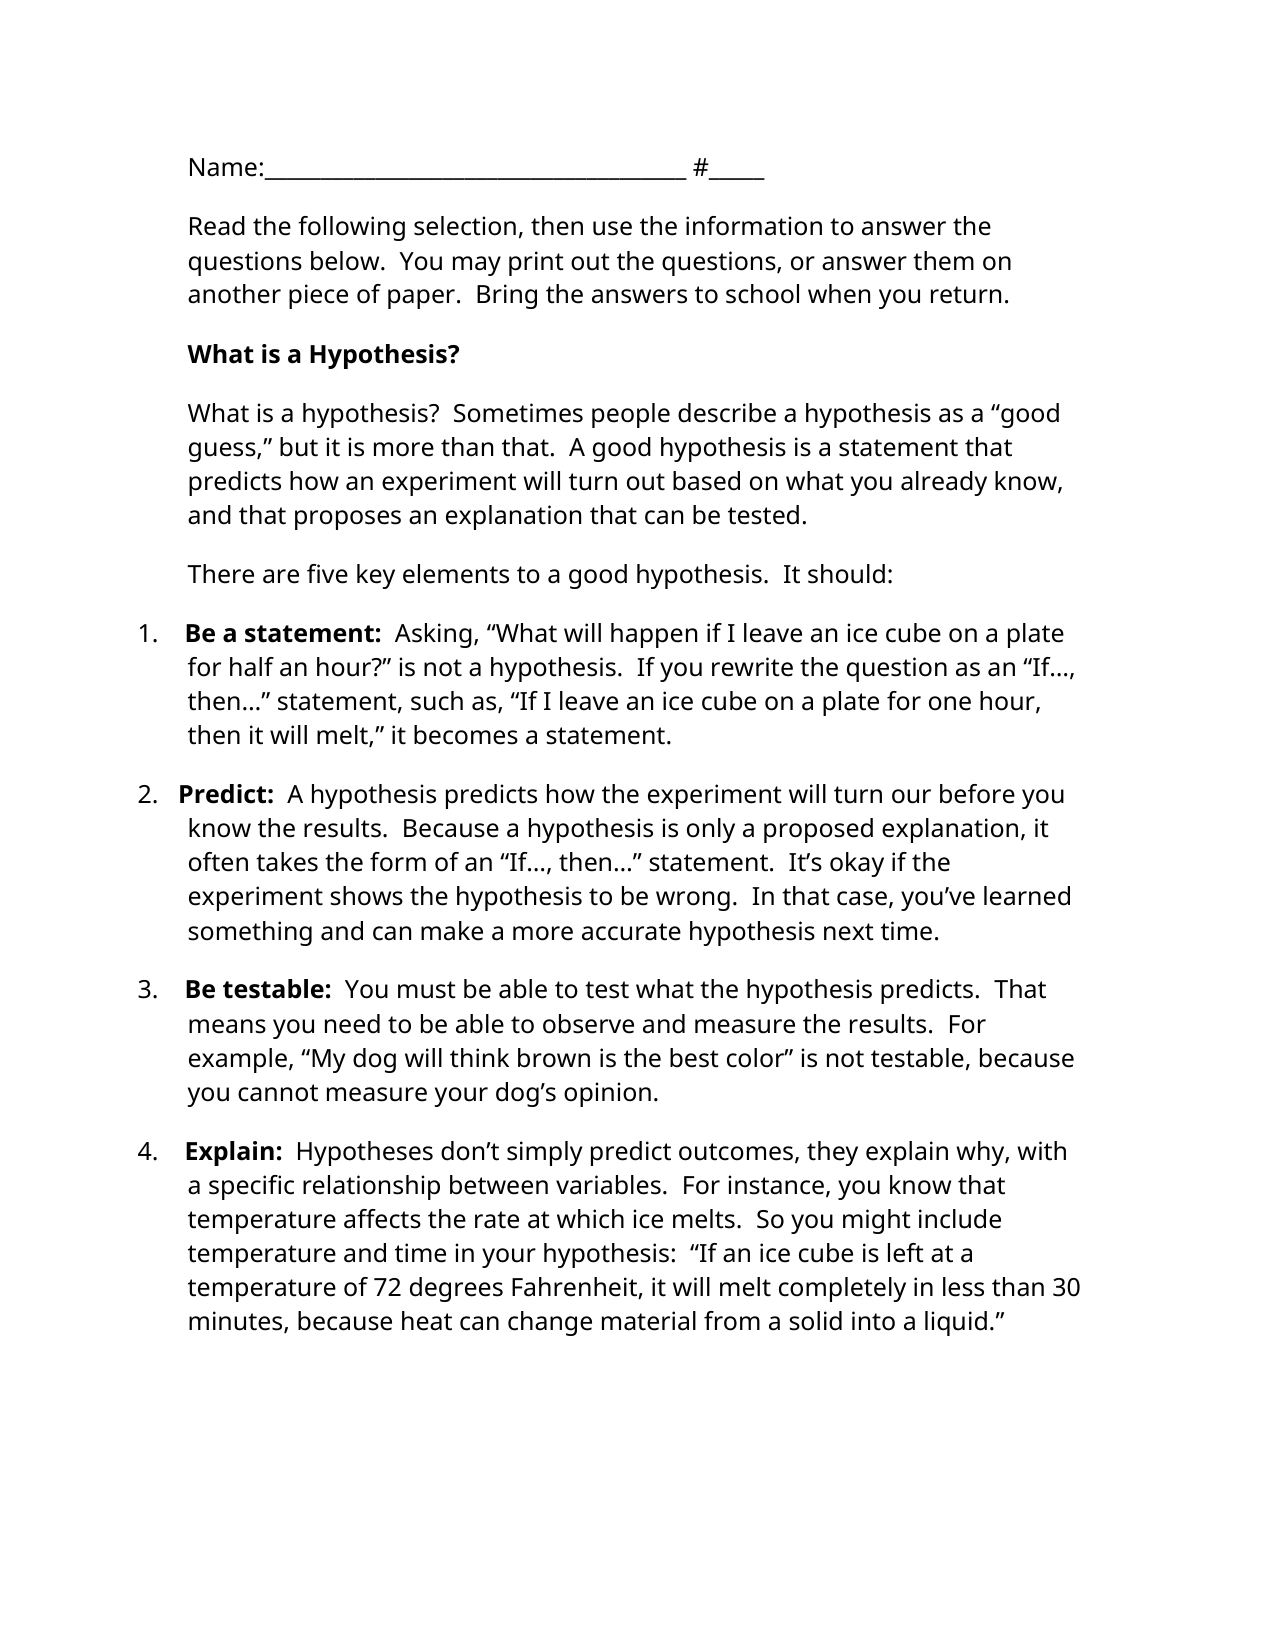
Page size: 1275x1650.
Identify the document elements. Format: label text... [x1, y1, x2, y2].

text 4. Explain: Hypotheses don’t simply predict outcomes, they explain why, with a specific relationship between variables. For instance, you know that temperature affects the rate at which ice melts. So you might include temperature and time in your hypothesis: “If an ice cube is left at a temperature of 72 degrees Fahrenheit, it will melt completely in less than 30 minutes, because heat can change material from a solid into a liquid.” [137, 1133, 1087, 1338]
text Read the following selection, then use the information to answer the questions below. You may print out the questions, or answer them on another piece of paper. Bring the answers to school when you return. [187, 209, 1087, 311]
text There are five key elements to a good hypothesis. It should: [187, 557, 1087, 591]
text 1. Be a statement: Asking, “What will happen if I leave an ice cube on a plate for half an hour?” is not a hypothesis. If you rewrite the question as an “If…, then…” statement, such as, “If I leave an ice cube on a plate for one hour, then it will melt,” it becomes a statement. [137, 616, 1087, 752]
text What is a hypothesis? Sometimes people describe a hypothesis as a “good guess,” but it is more than that. A good hypothesis is a statement that predicts how an experiment will turn out based on what you already know, and that proposes an explanation that can be tested. [187, 395, 1087, 532]
text 3. Be testable: You must be able to test what the hypothesis predicts. That means you need to be able to observe and measure the results. For example, “My dog will think brown is the best color” is not testable, because you cannot measure your dog’s opinion. [137, 972, 1087, 1108]
text 2. Predict: A hypothesis predicts how the experiment will turn our before you know the results. Because a hypothesis is only a proposed explanation, it often takes the form of an “If…, then…” statement. It’s okay if the experiment shows the hypothesis to be wrong. In that case, you’ve learned something and can make a more accurate hypothesis next time. [137, 777, 1087, 947]
text Name:______________________________________ #_____ [187, 150, 1087, 184]
text What is a Hypothesis? [187, 336, 1087, 370]
